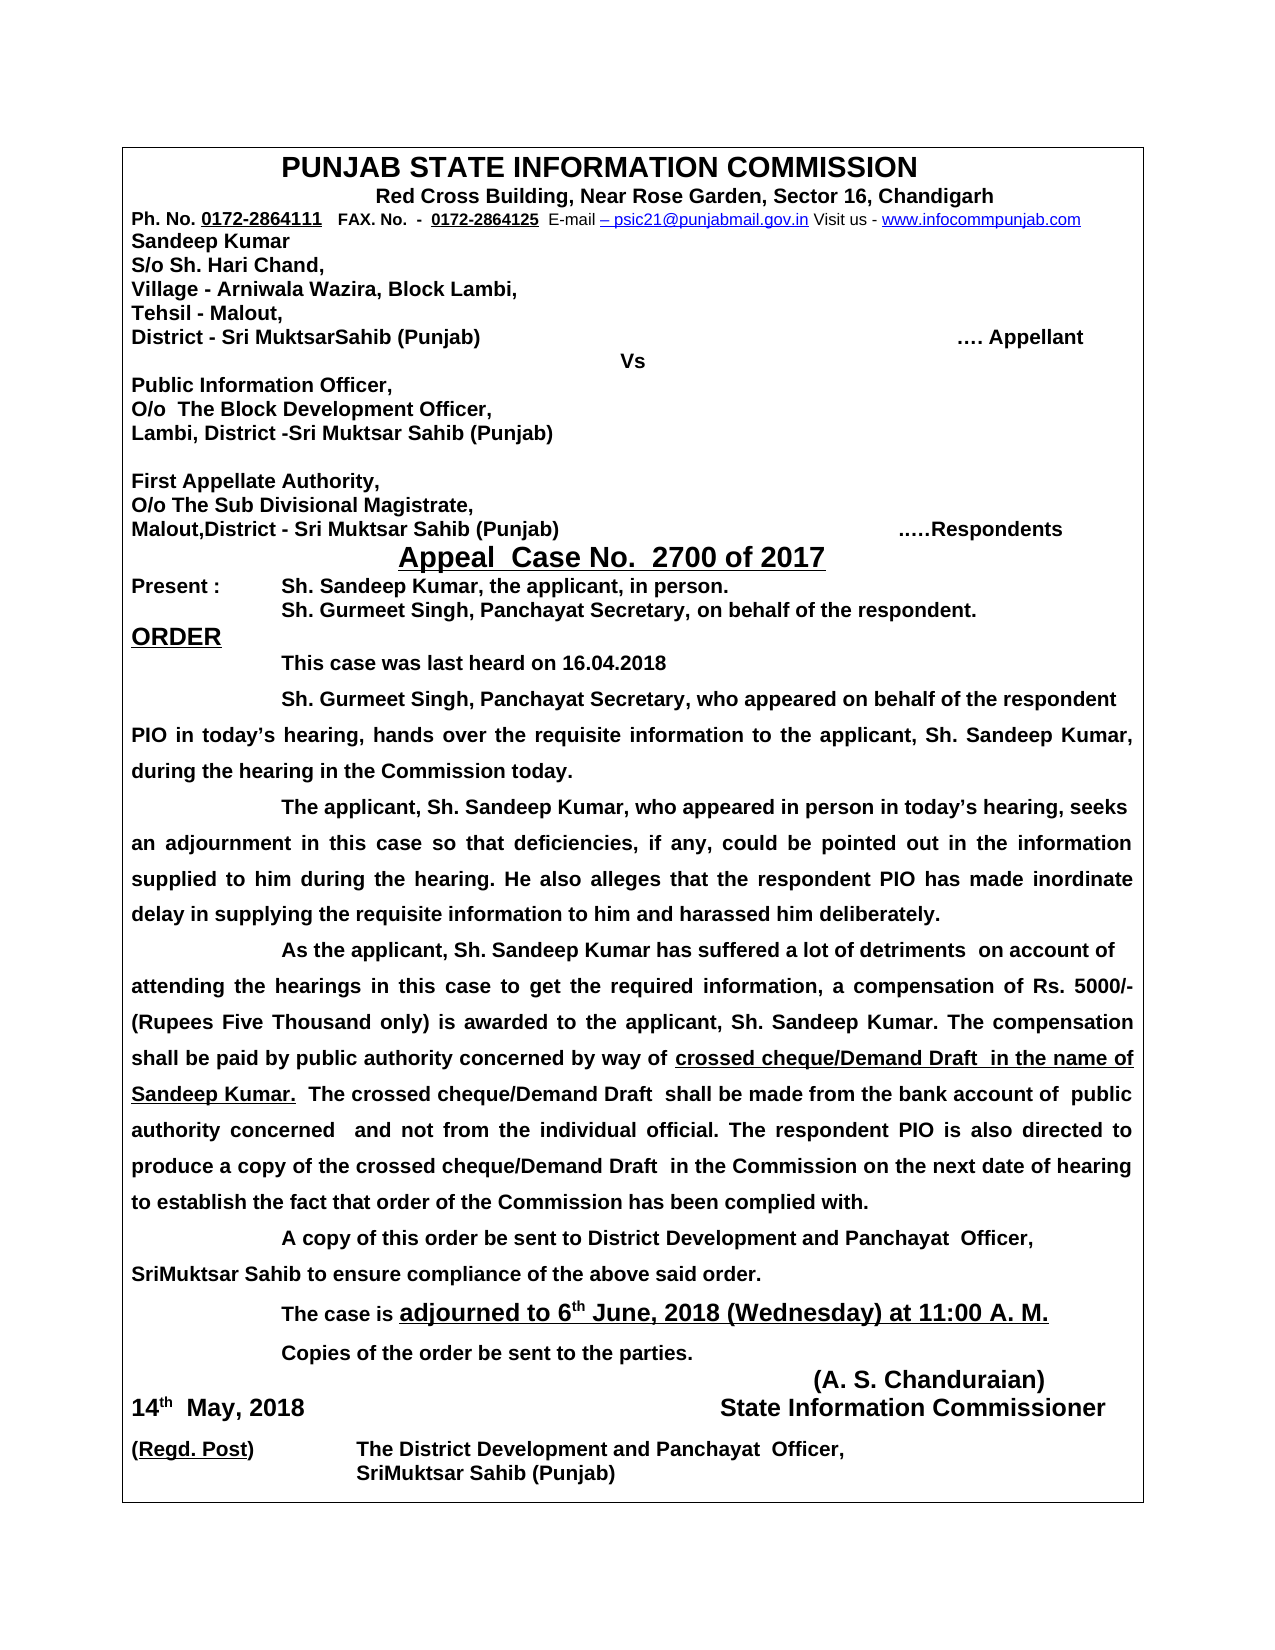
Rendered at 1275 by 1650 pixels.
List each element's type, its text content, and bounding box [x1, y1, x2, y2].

text PUNJAB STATE INFORMATION COMMISSION [281, 150, 1134, 183]
text First Appellate Authority, [131, 469, 1134, 493]
text Tehsil - Malout, [131, 301, 1134, 325]
text A copy of this order be sent to District Development and Panchayat Officer, [206, 1226, 1134, 1250]
text This case was last heard on 16.04.2018 [206, 651, 1134, 675]
text Ph. No. 0172-2864111 FAX. No. - 0172-2864125 E-mail – psic21@punjabmail.gov.in Visit us - www.infocommpunjab.com [131, 207, 1134, 229]
text Public Information Officer, [131, 373, 1134, 397]
text Present : Sh. Sandeep Kumar, the applicant, in person. [131, 574, 1134, 598]
text 14th May, 2018 State Information Commissioner [131, 1393, 1134, 1422]
text As the applicant, Sh. Sandeep Kumar has suffered a lot of detriments on account of [281, 938, 1134, 962]
text The case is adjourned to 6th June, 2018 (Wednesday) at 11:00 A. M. [206, 1298, 1134, 1326]
text Red Cross Building, Near Rose Garden, Sector 16, Chandigarh [131, 183, 1134, 207]
text (A. S. Chanduraian) [731, 1365, 1134, 1393]
text Village - Arniwala Wazira, Block Lambi, [131, 277, 1134, 301]
text SriMuktsar Sahib (Punjab) [281, 1461, 1134, 1484]
text Sh. Gurmeet Singh, Panchayat Secretary, who appeared on behalf of the respondent [206, 687, 1134, 711]
text The applicant, Sh. Sandeep Kumar, who appeared in person in today’s hearing, seeks [206, 794, 1134, 818]
text Lambi, District -Sri Muktsar Sahib (Punjab) [131, 421, 1134, 445]
text Appeal Case No. 2700 of 2017 [131, 541, 1134, 574]
text Copies of the order be sent to the parties. [206, 1341, 1134, 1365]
text SriMuktsar Sahib to ensure compliance of the above said order. [131, 1262, 1134, 1286]
text O/o The Sub Divisional Magistrate, [131, 493, 1134, 517]
text District - Sri MuktsarSahib (Punjab) …. Appellant [131, 325, 1134, 349]
text (Regd. Post) The District Development and Panchayat Officer, [131, 1437, 1134, 1461]
text attending the hearings in this case to get the required information, a compensation of Rs. 5000/- (Rupees Five Thousand only) is awarded to the applicant, Sh. Sandeep Kumar. The compensation shall be paid by public authority concerned by way of crossed cheque/Demand Draft in the name of Sandeep Kumar. The crossed cheque/Demand Draft shall be made from the bank account of public authority concerned and not from the individual official. The respondent PIO is also directed to produce a copy of the crossed cheque/Demand Draft in the Commission on the next date of hearing to establish the fact that order of the Commission has been complied with. [131, 974, 1134, 1214]
text S/o Sh. Hari Chand, [131, 253, 1134, 277]
text O/o The Block Development Officer, [131, 397, 1134, 421]
text Vs [131, 349, 1134, 373]
text an adjournment in this case so that deficiencies, if any, could be pointed out in the information supplied to him during the hearing. He also alleges that the respondent PIO has made inordinate delay in supplying the requisite information to him and harassed him deliberately. [131, 830, 1134, 926]
text PIO in today’s hearing, hands over the requisite information to the applicant, Sh. Sandeep Kumar, during the hearing in the Commission today. [131, 723, 1134, 782]
text Malout,District - Sri Muktsar Sahib (Punjab) ..…Respondents [131, 517, 1134, 541]
text ORDER [131, 622, 1134, 651]
text Sandeep Kumar [131, 229, 1134, 253]
text Sh. Gurmeet Singh, Panchayat Secretary, on behalf of the respondent. [206, 598, 1134, 622]
